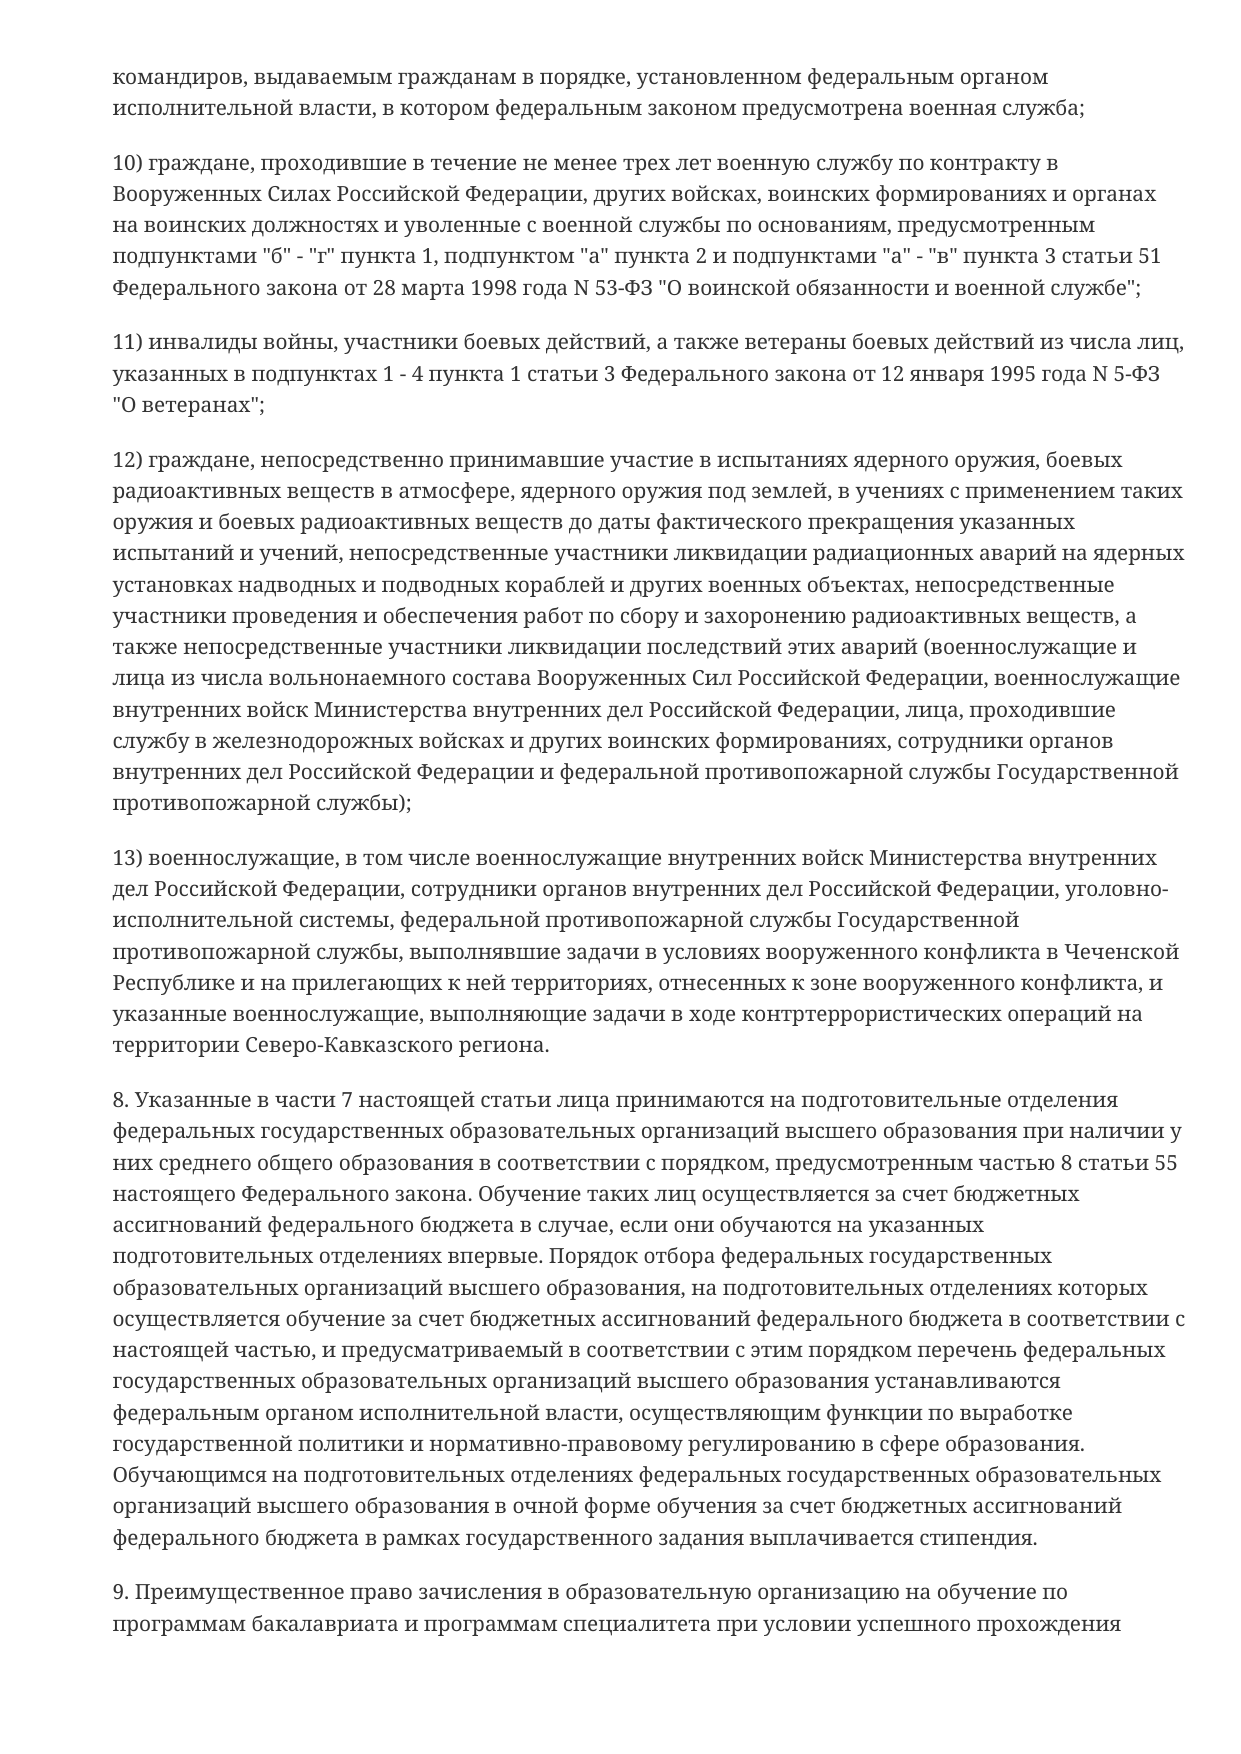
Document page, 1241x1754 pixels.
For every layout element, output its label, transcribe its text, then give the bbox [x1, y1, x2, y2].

text 8. Указанные в части 7 настоящей статьи лица принимаются на подготовительные отделения федеральных государственных образовательных организаций высшего образования при наличии у них среднего общего образования в соответствии с порядком, предусмотренным частью 8 статьи 55 настоящего Федерального закона. Обучение таких лиц осуществляется за счет бюджетных ассигнований федерального бюджета в случае, если они обучаются на указанных подготовительных отделениях впервые. Порядок отбора федеральных государственных образовательных организаций высшего образования, на подготовительных отделениях которых осуществляется обучение за счет бюджетных ассигнований федерального бюджета в соответствии с настоящей частью, и предусматриваемый в соответствии с этим порядком перечень федеральных государственных образовательных организаций высшего образования устанавливаются федеральным органом исполнительной власти, осуществляющим функции по выработке государственной политики и нормативно-правовому регулированию в сфере образования. Обучающимся на подготовительных отделениях федеральных государственных образовательных организаций высшего образования в очной форме обучения за счет бюджетных ассигнований федерального бюджета в рамках государственного задания выплачивается стипендия. [112, 1082, 1187, 1551]
text 12) граждане, непосредственно принимавшие участие в испытаниях ядерного оружия, боевых радиоактивных веществ в атмосфере, ядерного оружия под землей, в учениях с применением таких оружия и боевых радиоактивных веществ до даты фактического прекращения указанных испытаний и учений, непосредственные участники ликвидации радиационных аварий на ядерных установках надводных и подводных кораблей и других военных объектах, непосредственные участники проведения и обеспечения работ по сбору и захоронению радиоактивных веществ, а также непосредственные участники ликвидации последствий этих аварий (военнослужащие и лица из числа вольнонаемного состава Вооруженных Сил Российской Федерации, военнослужащие внутренних войск Министерства внутренних дел Российской Федерации, лица, проходившие службу в железнодорожных войсках и других воинских формированиях, сотрудники органов внутренних дел Российской Федерации и федеральной противопожарной службы Государственной противопожарной службы); [112, 442, 1187, 817]
text 11) инвалиды войны, участники боевых действий, а также ветераны боевых действий из числа лиц, указанных в подпунктах 1 - 4 пункта 1 статьи 3 Федерального закона от 12 января 1995 года N 5-ФЗ "О ветеранах"; [112, 325, 1187, 418]
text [112, 59, 1187, 122]
text 13) военнослужащие, в том числе военнослужащие внутренних войск Министерства внутренних дел Российской Федерации, сотрудники органов внутренних дел Российской Федерации, уголовно-исполнительной системы, федеральной противопожарной службы Государственной противопожарной службы, выполнявшие задачи в условиях вооруженного конфликта в Чеченской Республике и на прилегающих к ней территориях, отнесенных к зоне вооруженного конфликта, и указанные военнослужащие, выполняющие задачи в ходе контртеррористических операций на территории Северо-Кавказского региона. [112, 840, 1187, 1059]
text 10) граждане, проходившие в течение не менее трех лет военную службу по контракту в Вооруженных Силах Российской Федерации, других войсках, воинских формированиях и органах на воинских должностях и уволенные с военной службы по основаниям, предусмотренным подпунктами "б" - "г" пункта 1, подпунктом "а" пункта 2 и подпунктами "а" - "в" пункта 3 статьи 51 Федерального закона от 28 марта 1998 года N 53-ФЗ "О воинской обязанности и военной службе"; [112, 145, 1187, 301]
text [112, 1575, 1187, 1637]
